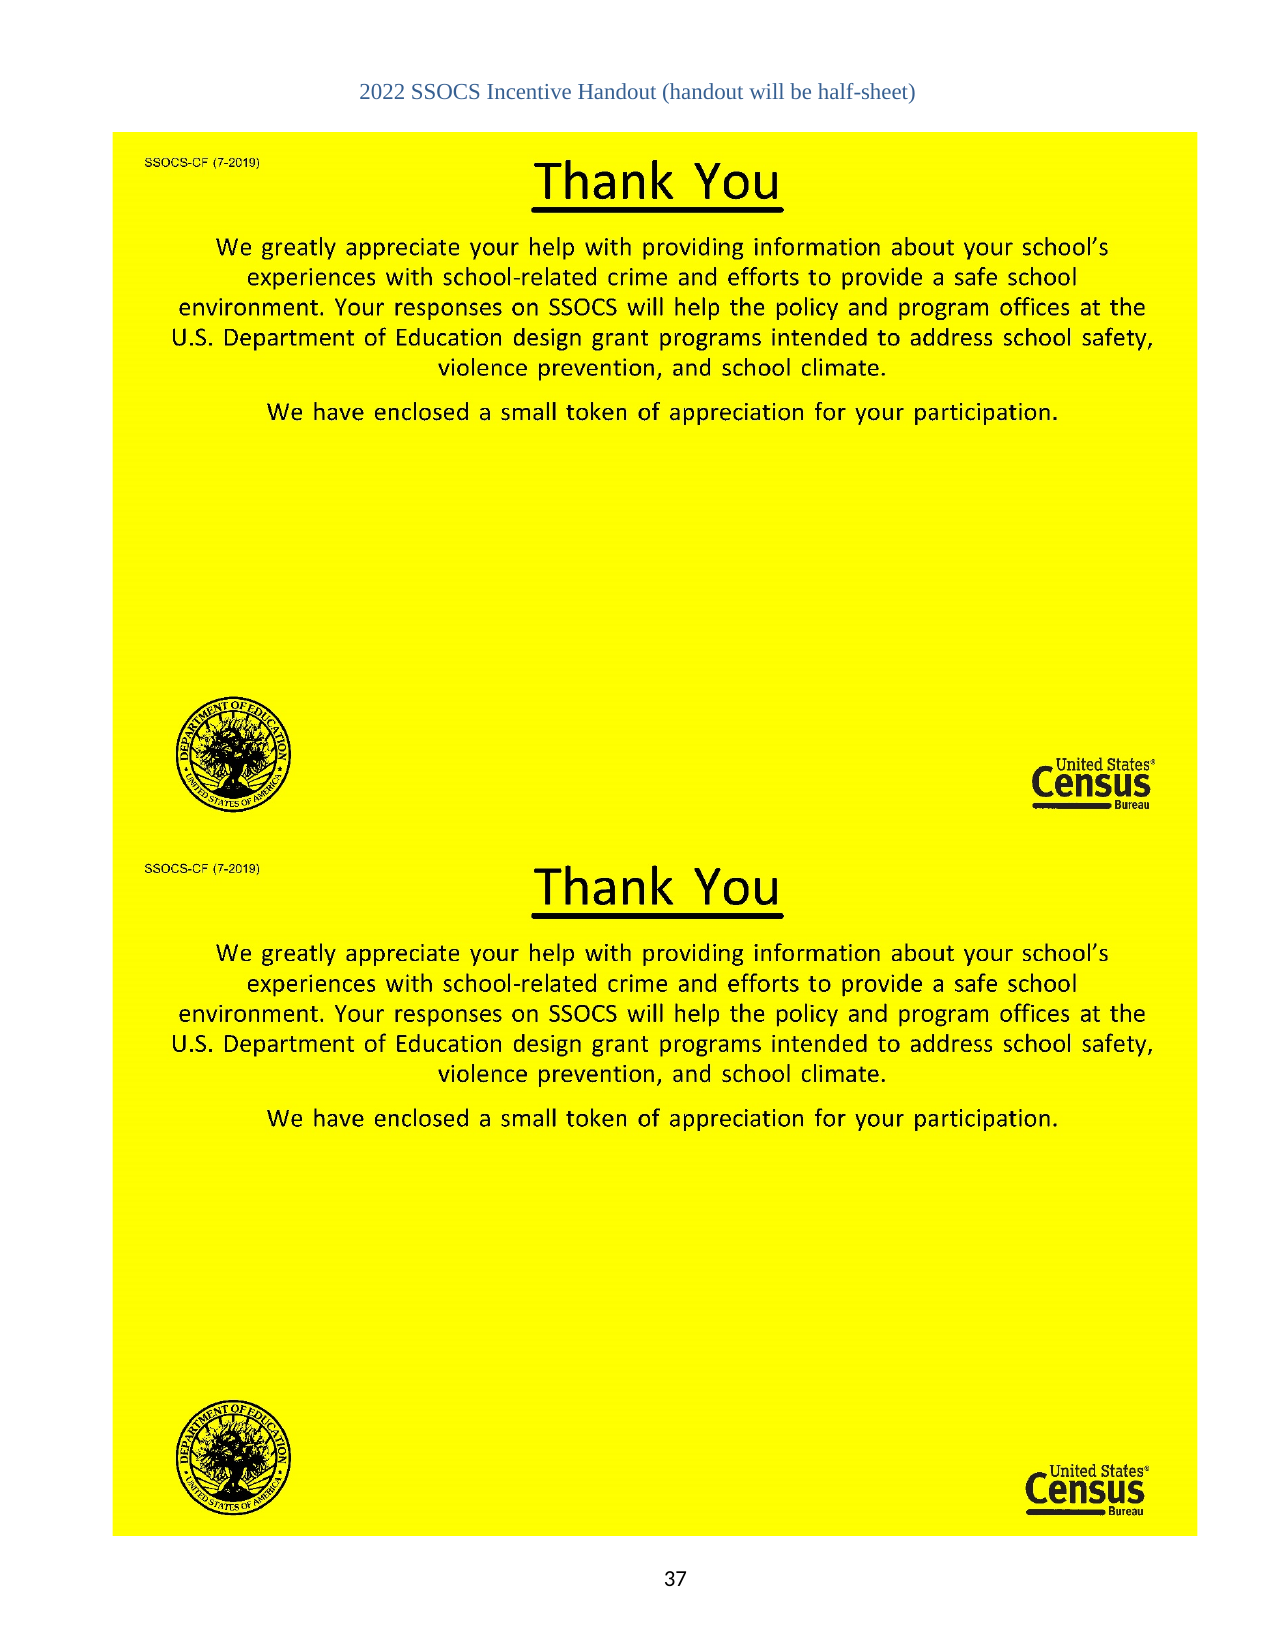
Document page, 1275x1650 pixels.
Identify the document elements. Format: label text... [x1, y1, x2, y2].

subtitle 2022 SSOCS Incentive Handout (handout will be half-sheet) [112, 78, 1162, 104]
picture [112, 132, 1198, 1536]
